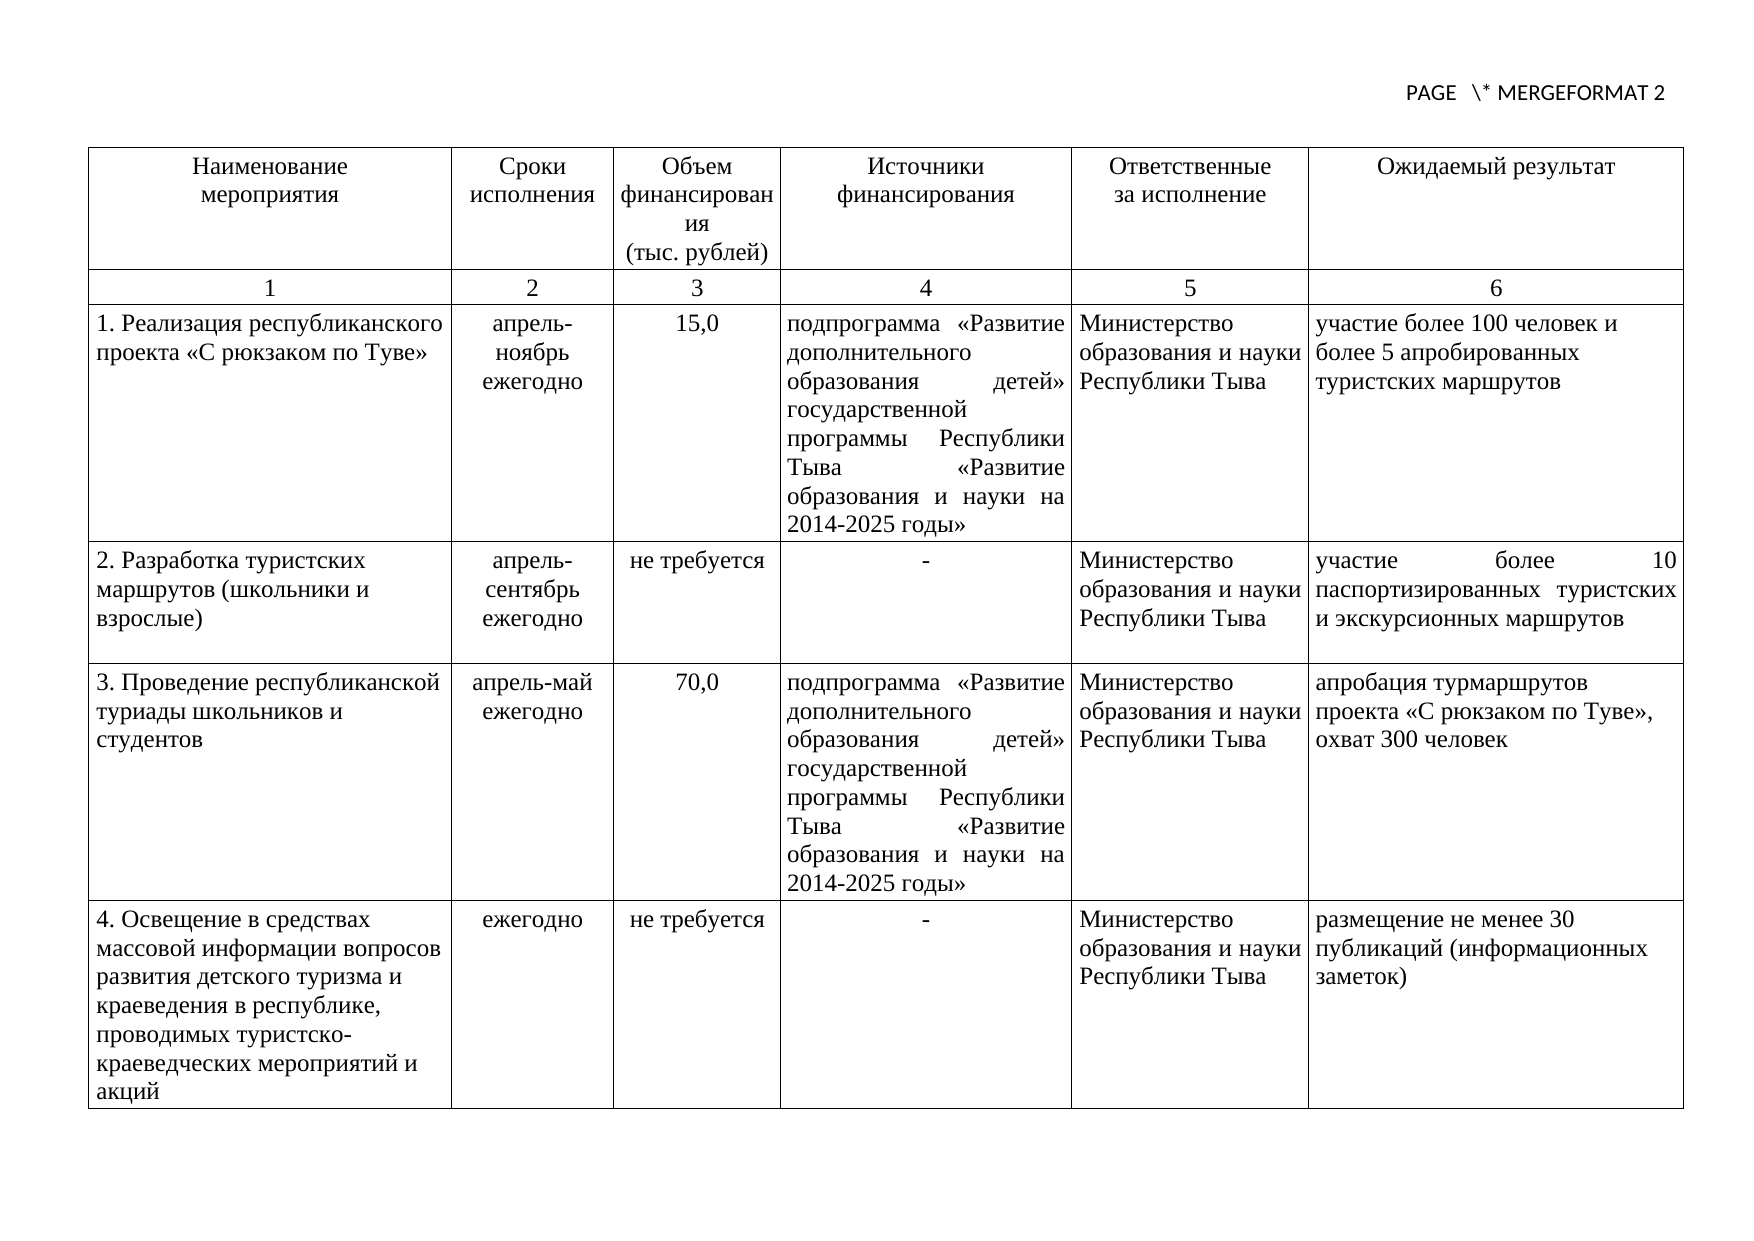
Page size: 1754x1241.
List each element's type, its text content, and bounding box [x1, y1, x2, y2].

table_cell Министерство образования и науки Республики Тыва [1072, 542, 1308, 663]
table_cell апрель-сентябрь ежегодно [452, 542, 613, 663]
table_cell не требуется [614, 901, 780, 1108]
table_cell 2 [452, 270, 613, 304]
table_cell 3 [614, 270, 780, 304]
table_cell участие более 100 человек и более 5 апробированных туристских маршрутов [1309, 305, 1683, 541]
table_cell участие более 10 паспортизированных туристских и экскурсионных маршрутов [1309, 542, 1683, 663]
table_cell 4 [781, 270, 1071, 304]
table_cell 6 [1309, 270, 1683, 304]
table_header Объем финансирования (тыс. рублей) [614, 148, 780, 269]
table_cell - [781, 901, 1071, 1108]
table_cell 5 [1072, 270, 1308, 304]
table_cell Министерство образования и науки Республики Тыва [1072, 901, 1308, 1108]
table_header Ответственные за исполнение [1072, 148, 1308, 269]
table_cell апробация турмаршрутов проекта «С рюкзаком по Туве», охват 300 человек [1309, 664, 1683, 900]
table_cell Министерство образования и науки Республики Тыва [1072, 305, 1308, 541]
table_cell не требуется [614, 542, 780, 663]
table_cell 1 [89, 270, 451, 304]
table_cell 1. Реализация республиканского проекта «С рюкзаком по Туве» [89, 305, 451, 541]
table_header Ожидаемый результат [1309, 148, 1683, 269]
table_header Наименование мероприятия [89, 148, 451, 269]
table_header Сроки исполнения [452, 148, 613, 269]
table_cell подпрограмма «Развитие дополнительного образования детей» государственной программы Республики Тыва «Развитие образования и науки на 2014-2025 годы» [781, 664, 1071, 900]
table_cell 3. Проведение республиканской туриады школьников и студентов [89, 664, 451, 900]
table_cell подпрограмма «Развитие дополнительного образования детей» государственной программы Республики Тыва «Развитие образования и науки на 2014-2025 годы» [781, 305, 1071, 541]
table_cell 70,0 [614, 664, 780, 900]
table_cell апрель- ноябрь ежегодно [452, 305, 613, 541]
table_cell 15,0 [614, 305, 780, 541]
table_cell апрель-май ежегодно [452, 664, 613, 900]
table_cell - [781, 542, 1071, 663]
table_cell размещение не менее 30 публикаций (информационных заметок) [1309, 901, 1683, 1108]
table_cell ежегодно [452, 901, 613, 1108]
table_cell 2. Разработка туристских маршрутов (школьники и взрослые) [89, 542, 451, 663]
table_cell 4. Освещение в средствах массовой информации вопросов развития детского туризма и краеведения в республике, проводимых туристско-краеведческих мероприятий и акций [89, 901, 451, 1108]
table_cell Министерство образования и науки Республики Тыва [1072, 664, 1308, 900]
table_header Источники финансирования [781, 148, 1071, 269]
